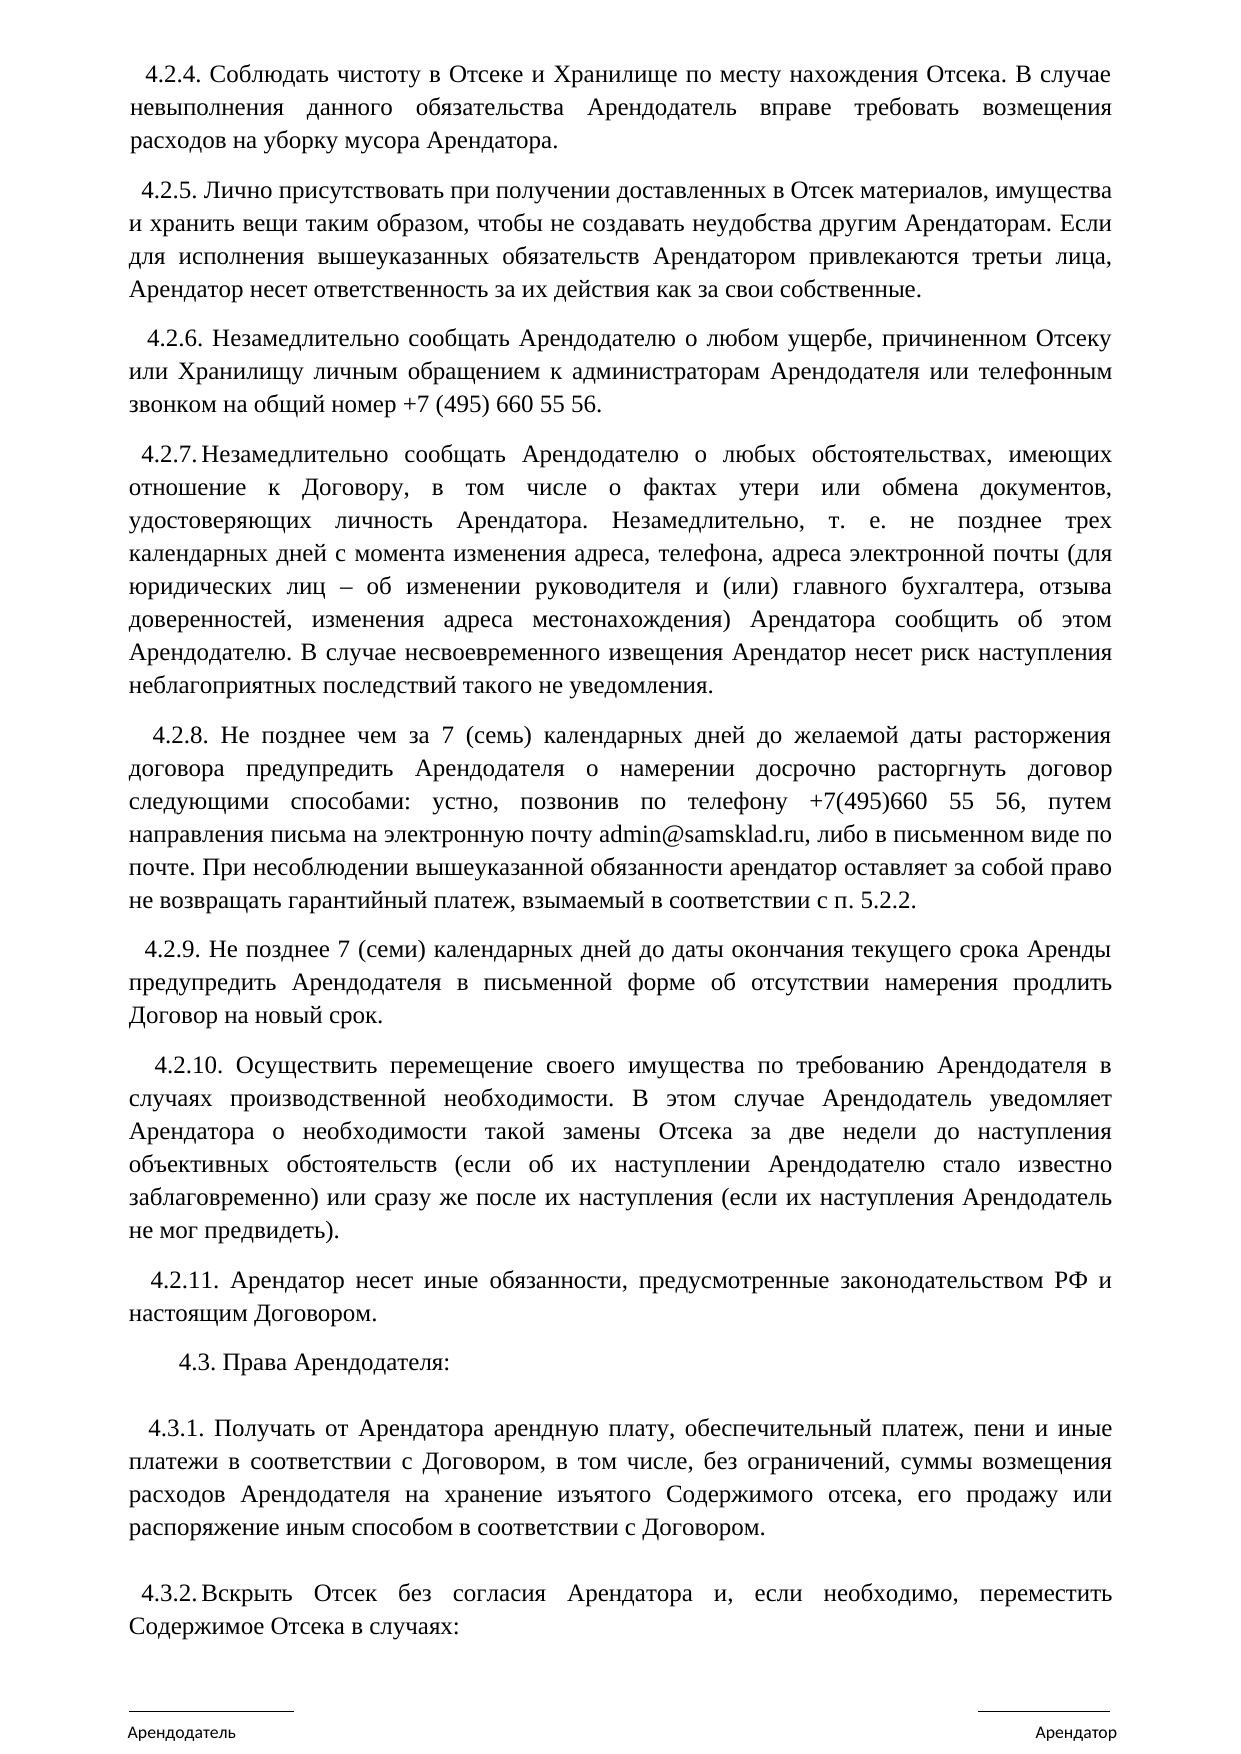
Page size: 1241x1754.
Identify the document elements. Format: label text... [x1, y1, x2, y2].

text 4.2.9. Не позднее 7 (семи) календарных дней до даты окончания текущего срока Аренды предупредить Арендодателя в письменной форме об отсутствии намерения продлить Договор на новый срок. [129, 934, 1113, 1029]
text 4.2.7. Незамедлительно сообщать Арендодателю о любых обстоятельствах, имеющих отношение к Договору, в том числе о фактах утери или обмена документов, удостоверяющих личность Арендатора. Незамедлительно, т. е. не позднее трех календарных дней с момента изменения адреса, телефона, адреса электронной почты (для юридических лиц – об изменении руководителя и (или) главного бухгалтера, отзыва доверенностей, изменения адреса местонахождения) Арендатора сообщить об этом Арендодателю. В случае несвоевременного извещения Арендатор несет риск наступления неблагоприятных последствий такого не уведомления. [129, 439, 1113, 699]
text 4.2.8. Не позднее чем за 7 (семь) календарных дней до желаемой даты расторжения договора предупредить Арендодателя о намерении досрочно расторгнуть договор следующими способами: устно, позвонив по телефону +7(495)660 55 56, путем направления письма на электронную почту admin@samsklad.ru, либо в письменном виде по почте. При несоблюдении вышеуказанной обязанности арендатор оставляет за собой право не возвращать гарантийный платеж, взымаемый в соответствии с п. 5.2.2. [129, 720, 1113, 913]
text 4.2.11. Арендатор несет иные обязанности, предусмотренные законодательством РФ и настоящим Договором. [129, 1265, 1113, 1326]
text 4.3.2. Вскрыть Отсек без согласия Арендатора и, если необходимо, переместить Содержимое Отсека в случаях: [129, 1578, 1113, 1640]
text 4.3. Права Арендодателя: [129, 1347, 1113, 1376]
text 4.2.5. Лично присутствовать при получении доставленных в Отсек материалов, имущества и хранить вещи таким образом, чтобы не создавать неудобства другим Арендаторам. Если для исполнения вышеуказанных обязательств Арендатором привлекаются третьи лица, Арендатор несет ответственность за их действия как за свои собственные. [129, 175, 1113, 302]
text 4.2.6. Незамедлительно сообщать Арендодателю о любом ущербе, причиненном Отсеку или Хранилищу личным обращением к администраторам Арендодателя или телефонным звонком на общий номер +7 (495) 660 55 56. [129, 323, 1113, 418]
text 4.2.10. Осуществить перемещение своего имущества по требованию Арендодателя в случаях производственной необходимости. В этом случае Арендодатель уведомляет Арендатора о необходимости такой замены Отсека за две недели до наступления объективных обстоятельств (если об их наступлении Арендодателю стало известно заблаговременно) или сразу же после их наступления (если их наступления Арендодатель не мог предвидеть). [129, 1050, 1113, 1244]
text 4.3.1. Получать от Арендатора арендную плату, обеспечительный платеж, пени и иные платежи в соответствии с Договором, в том числе, без ограничений, суммы возмещения расходов Арендодателя на хранение изъятого Содержимого отсека, его продажу или распоряжение иным способом в соответствии с Договором. [129, 1413, 1113, 1541]
text 4.2.4. Соблюдать чистоту в Отсеке и Хранилище по месту нахождения Отсека. В случае невыполнения данного обязательства Арендодатель вправе требовать возмещения расходов на уборку мусора Арендатора. [129, 59, 1113, 154]
